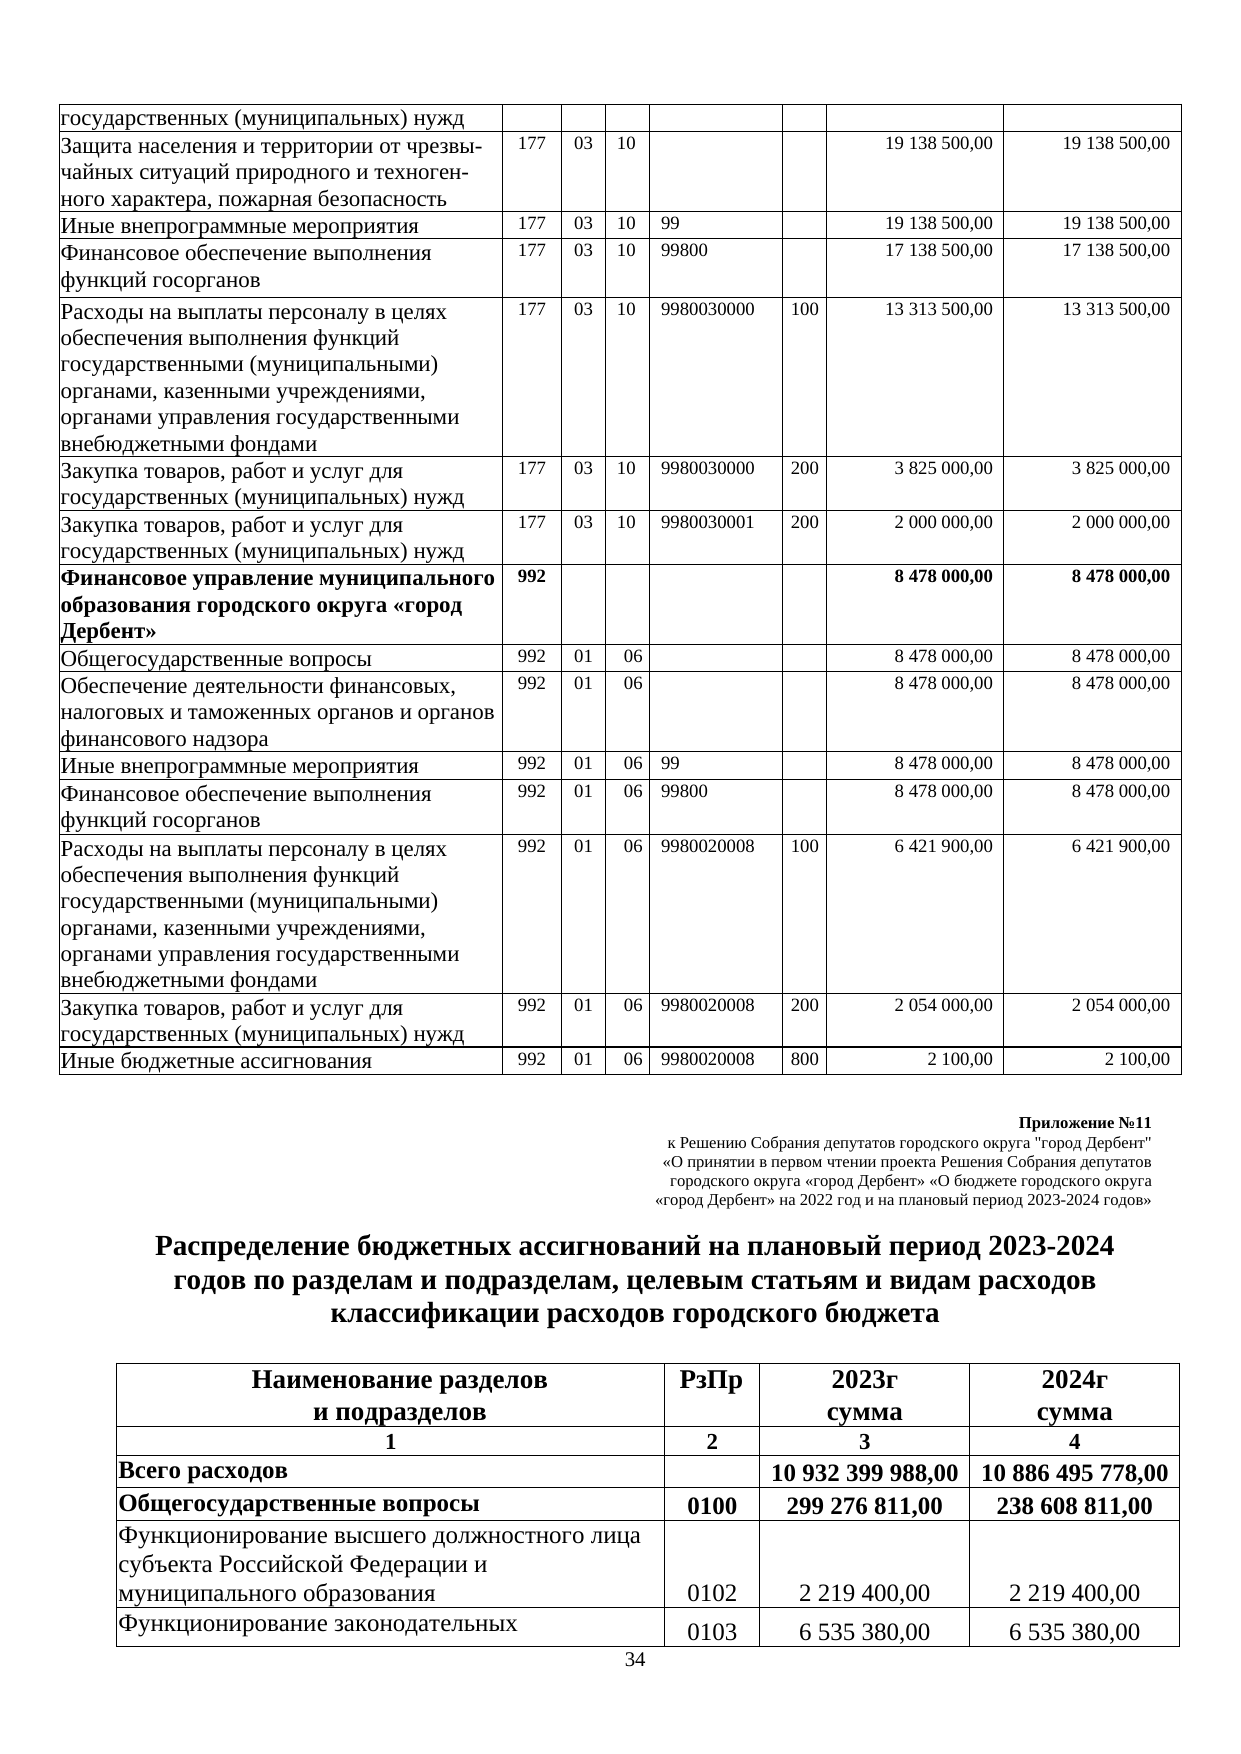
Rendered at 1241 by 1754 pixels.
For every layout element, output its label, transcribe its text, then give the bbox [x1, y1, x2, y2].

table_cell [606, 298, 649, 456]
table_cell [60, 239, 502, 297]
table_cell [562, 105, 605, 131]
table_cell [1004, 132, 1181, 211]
text «город Дербент» на 2022 год и на плановый период 2023-2024 годов» [118, 1190, 1152, 1209]
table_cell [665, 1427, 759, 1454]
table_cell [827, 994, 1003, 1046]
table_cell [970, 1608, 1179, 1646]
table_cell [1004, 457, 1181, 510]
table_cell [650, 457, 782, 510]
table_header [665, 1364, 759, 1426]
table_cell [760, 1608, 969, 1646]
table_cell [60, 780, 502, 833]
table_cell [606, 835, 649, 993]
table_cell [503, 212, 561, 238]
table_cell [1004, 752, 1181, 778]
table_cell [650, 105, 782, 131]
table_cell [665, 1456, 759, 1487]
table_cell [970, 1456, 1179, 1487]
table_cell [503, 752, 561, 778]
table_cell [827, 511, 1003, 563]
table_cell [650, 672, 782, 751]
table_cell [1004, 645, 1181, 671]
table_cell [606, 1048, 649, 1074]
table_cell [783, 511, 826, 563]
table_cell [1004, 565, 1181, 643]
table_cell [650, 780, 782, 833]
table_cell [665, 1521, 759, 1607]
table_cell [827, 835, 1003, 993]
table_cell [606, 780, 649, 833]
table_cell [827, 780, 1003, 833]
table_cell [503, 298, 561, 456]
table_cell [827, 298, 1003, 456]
text городского округа «город Дербент» «О бюджете городского округа [118, 1171, 1152, 1190]
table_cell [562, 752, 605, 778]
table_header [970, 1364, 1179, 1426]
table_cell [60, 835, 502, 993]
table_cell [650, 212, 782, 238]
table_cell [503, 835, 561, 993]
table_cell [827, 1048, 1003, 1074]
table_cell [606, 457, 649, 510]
text к Решению Собрания депутатов городского округа "город Дербент" «О принятии в первом чтении проекта Решения Собрания депутатов [118, 1132, 1152, 1171]
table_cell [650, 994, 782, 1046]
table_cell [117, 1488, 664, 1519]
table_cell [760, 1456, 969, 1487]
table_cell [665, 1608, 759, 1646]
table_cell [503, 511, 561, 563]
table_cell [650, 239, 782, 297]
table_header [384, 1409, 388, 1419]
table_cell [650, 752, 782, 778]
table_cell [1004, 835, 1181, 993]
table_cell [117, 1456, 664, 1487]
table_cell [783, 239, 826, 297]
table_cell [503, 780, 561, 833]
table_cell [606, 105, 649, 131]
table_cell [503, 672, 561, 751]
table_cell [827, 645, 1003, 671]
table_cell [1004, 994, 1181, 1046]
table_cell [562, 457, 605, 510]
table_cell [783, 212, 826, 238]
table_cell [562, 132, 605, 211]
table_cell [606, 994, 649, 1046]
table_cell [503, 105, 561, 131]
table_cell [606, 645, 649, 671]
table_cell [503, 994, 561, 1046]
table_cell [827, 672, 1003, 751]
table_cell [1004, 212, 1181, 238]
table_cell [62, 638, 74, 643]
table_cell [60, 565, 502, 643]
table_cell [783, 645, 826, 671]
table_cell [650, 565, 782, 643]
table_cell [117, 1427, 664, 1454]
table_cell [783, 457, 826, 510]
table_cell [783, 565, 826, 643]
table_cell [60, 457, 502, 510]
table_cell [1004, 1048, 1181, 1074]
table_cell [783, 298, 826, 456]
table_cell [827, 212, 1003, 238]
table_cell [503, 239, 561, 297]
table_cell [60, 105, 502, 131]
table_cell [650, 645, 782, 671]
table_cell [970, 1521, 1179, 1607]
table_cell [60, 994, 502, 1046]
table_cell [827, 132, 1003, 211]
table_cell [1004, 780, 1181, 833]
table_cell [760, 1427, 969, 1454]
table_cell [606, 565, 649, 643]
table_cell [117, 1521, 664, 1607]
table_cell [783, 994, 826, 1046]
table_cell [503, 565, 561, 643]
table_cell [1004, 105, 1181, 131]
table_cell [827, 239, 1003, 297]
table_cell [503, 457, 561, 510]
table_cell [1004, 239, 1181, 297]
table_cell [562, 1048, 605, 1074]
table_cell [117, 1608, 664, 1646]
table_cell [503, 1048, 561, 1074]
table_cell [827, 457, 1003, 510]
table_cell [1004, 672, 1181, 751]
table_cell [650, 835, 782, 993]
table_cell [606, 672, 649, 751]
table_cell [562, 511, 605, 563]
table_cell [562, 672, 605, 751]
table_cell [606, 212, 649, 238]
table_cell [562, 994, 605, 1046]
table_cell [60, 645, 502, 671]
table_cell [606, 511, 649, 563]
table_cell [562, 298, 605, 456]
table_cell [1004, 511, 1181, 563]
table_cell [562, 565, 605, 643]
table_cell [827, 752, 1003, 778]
text Приложение №11 [118, 1113, 1152, 1132]
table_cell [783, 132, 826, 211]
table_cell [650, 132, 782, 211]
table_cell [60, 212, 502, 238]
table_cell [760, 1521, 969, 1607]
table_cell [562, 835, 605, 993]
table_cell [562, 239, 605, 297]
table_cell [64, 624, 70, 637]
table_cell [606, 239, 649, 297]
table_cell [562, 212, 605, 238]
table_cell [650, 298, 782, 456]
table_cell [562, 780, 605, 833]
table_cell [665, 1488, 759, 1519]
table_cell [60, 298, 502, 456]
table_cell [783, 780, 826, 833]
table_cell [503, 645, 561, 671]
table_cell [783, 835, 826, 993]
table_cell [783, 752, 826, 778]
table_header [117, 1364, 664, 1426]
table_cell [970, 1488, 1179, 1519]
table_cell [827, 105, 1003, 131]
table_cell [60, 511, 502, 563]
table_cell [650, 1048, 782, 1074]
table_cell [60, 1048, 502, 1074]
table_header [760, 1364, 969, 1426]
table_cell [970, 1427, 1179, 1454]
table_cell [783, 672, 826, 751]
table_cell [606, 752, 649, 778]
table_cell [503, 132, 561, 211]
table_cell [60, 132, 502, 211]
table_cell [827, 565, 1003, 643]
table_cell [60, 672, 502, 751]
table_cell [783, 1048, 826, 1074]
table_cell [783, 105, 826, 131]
text Распределение бюджетных ассигнований на плановый период 2023-2024 годов по разделам и подразделам, целевым статьям и видам расходов классификации расходов городского бюджета [118, 1228, 1152, 1329]
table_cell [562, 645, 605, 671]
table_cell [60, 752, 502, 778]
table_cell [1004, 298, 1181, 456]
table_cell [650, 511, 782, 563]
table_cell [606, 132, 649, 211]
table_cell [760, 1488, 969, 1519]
